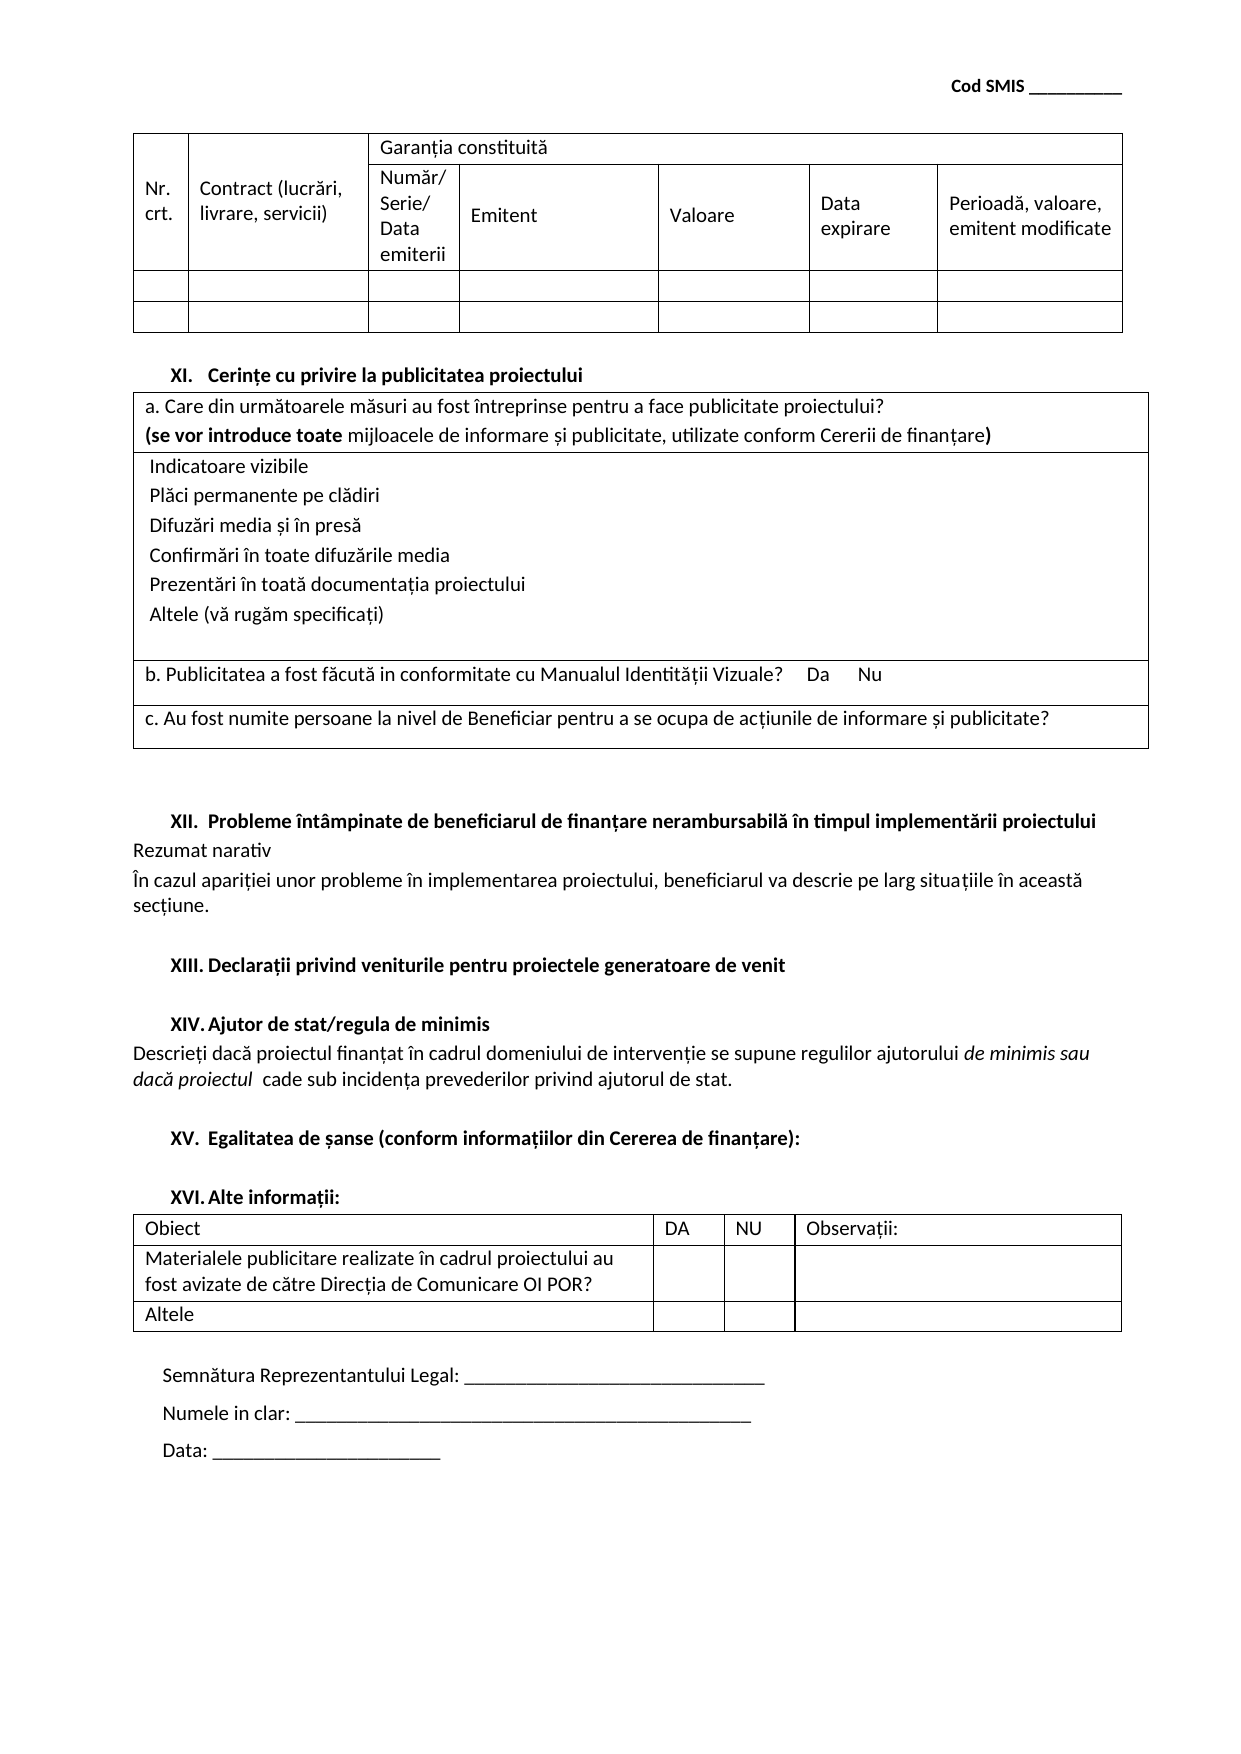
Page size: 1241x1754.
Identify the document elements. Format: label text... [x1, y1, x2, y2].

text Descrieţi dacă proiectul finanţat în cadrul domeniului de intervenţie se supune regulilor ajutorului de minimis sau dacă proiectul cade sub incidenţa prevederilor privind ajutorul de stat. [133, 1041, 1122, 1091]
table_cell Valoare [659, 165, 809, 270]
table_cell [654, 1246, 724, 1301]
table_header NU [725, 1215, 794, 1244]
table_cell [938, 271, 1122, 301]
list Egalitatea de şanse (conform informaţiilor din Cererea de finanţare): [170, 1125, 1122, 1151]
table_cell [369, 271, 459, 301]
table_header Nr. crt. [134, 134, 188, 270]
table_cell Indicatoare vizibile Plăci permanente pe clădiri Difuzări media şi în presă Confirmări în toate difuzările media Prezentări în toată documentaţia proiectului Altele (vă rugăm specificaţi) [134, 453, 1148, 660]
table_cell [134, 302, 188, 332]
table_cell [659, 271, 809, 301]
table_cell c. Au fost numite persoane la nivel de Beneficiar pentru a se ocupa de acţiunile de informare şi publicitate? [134, 706, 1148, 748]
table_cell [725, 1246, 794, 1301]
table_cell [725, 1302, 794, 1331]
table_cell Număr/ Serie/ Data emiterii [369, 165, 459, 270]
list Alte informaţii: [170, 1184, 1122, 1210]
table_cell [938, 302, 1122, 332]
list Cerinţe cu privire la publicitatea proiectului [170, 362, 1122, 388]
text Rezumat narativ [133, 838, 1122, 863]
table_cell [460, 271, 658, 301]
text Numele in clar: ____________________________________________ [162, 1400, 1122, 1425]
table_cell [810, 271, 937, 301]
table_cell [810, 302, 937, 332]
table_cell Altele [134, 1302, 653, 1331]
table_cell b. Publicitatea a fost făcută in conformitate cu Manualul Identităţii Vizuale? Da Nu [134, 661, 1148, 704]
table_cell [796, 1246, 1121, 1301]
list Probleme întâmpinate de beneficiarul de finanţare nerambursabilă în timpul implementării proiectului [170, 808, 1122, 833]
table_cell Materialele publicitare realizate în cadrul proiectului au fost avizate de către Direcţia de Comunicare OI POR? [134, 1246, 653, 1301]
table_cell [369, 302, 459, 332]
table_cell Perioadă, valoare, emitent modificate [938, 165, 1122, 270]
list Declaraţii privind veniturile pentru proiectele generatoare de venit [170, 952, 1122, 977]
text Semnătura Reprezentantului Legal: _____________________________ [162, 1362, 1122, 1387]
table_cell [189, 271, 368, 301]
table_cell [134, 271, 188, 301]
list Ajutor de stat/regula de minimis [170, 1011, 1122, 1036]
table_cell [659, 302, 809, 332]
table_header DA [654, 1215, 724, 1244]
table_header Contract (lucrări, livrare, servicii) [189, 134, 368, 270]
table_cell Data expirare [810, 165, 937, 270]
text În cazul apariţiei unor probleme în implementarea proiectului, beneficiarul va descrie pe larg situaţiile în această secţiune. [133, 867, 1122, 918]
table_cell Emitent [460, 165, 658, 270]
table_cell [460, 302, 658, 332]
table_cell [654, 1302, 724, 1331]
table_header Garanţia constituită [369, 134, 1122, 163]
table_header Observaţii: [796, 1215, 1121, 1244]
table_cell [189, 302, 368, 332]
table_header Obiect [134, 1215, 653, 1244]
text Data: ______________________ [162, 1438, 1122, 1463]
table_header a. Care din următoarele măsuri au fost întreprinse pentru a face publicitate proiectului? (se vor introduce toate mijloacele de informare şi publicitate, utilizate conform Cererii de finanţare) [134, 393, 1148, 452]
table_cell [796, 1302, 1121, 1331]
